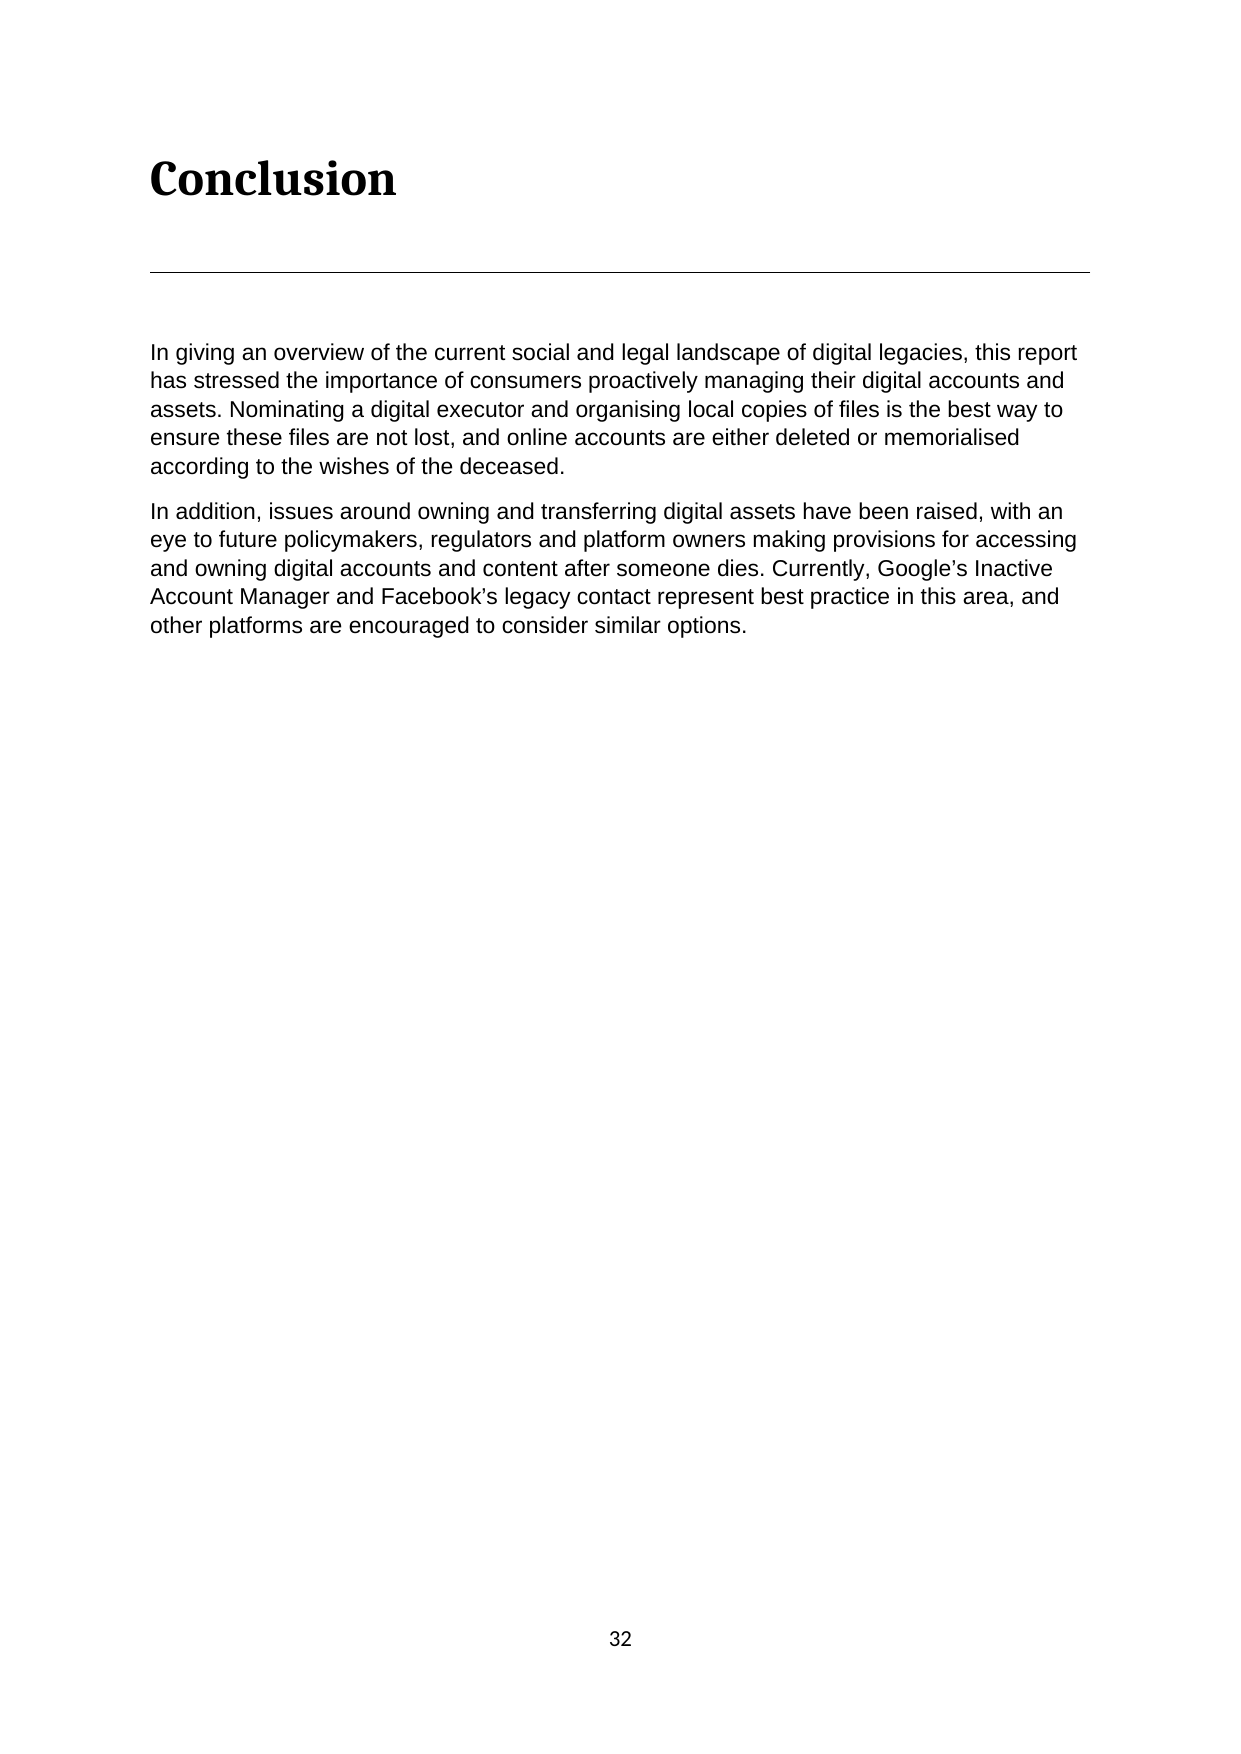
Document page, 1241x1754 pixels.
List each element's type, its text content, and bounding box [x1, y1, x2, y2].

text In giving an overview of the current social and legal landscape of digital legacies, this report has stressed the importance of consumers proactively managing their digital accounts and assets. Nominating a digital executor and organising local copies of files is the best way to ensure these files are not lost, and online accounts are either deleted or memorialised according to the wishes of the deceased. [150, 339, 1090, 479]
text In addition, issues around owning and transferring digital assets have been raised, with an eye to future policymakers, regulators and platform owners making provisions for accessing and owning digital accounts and content after someone dies. Currently, Google’s Inactive Account Manager and Facebook’s legacy contact represent best practice in this area, and other platforms are encouraged to consider similar options. [150, 498, 1090, 638]
subtitle Conclusion [150, 150, 1090, 272]
